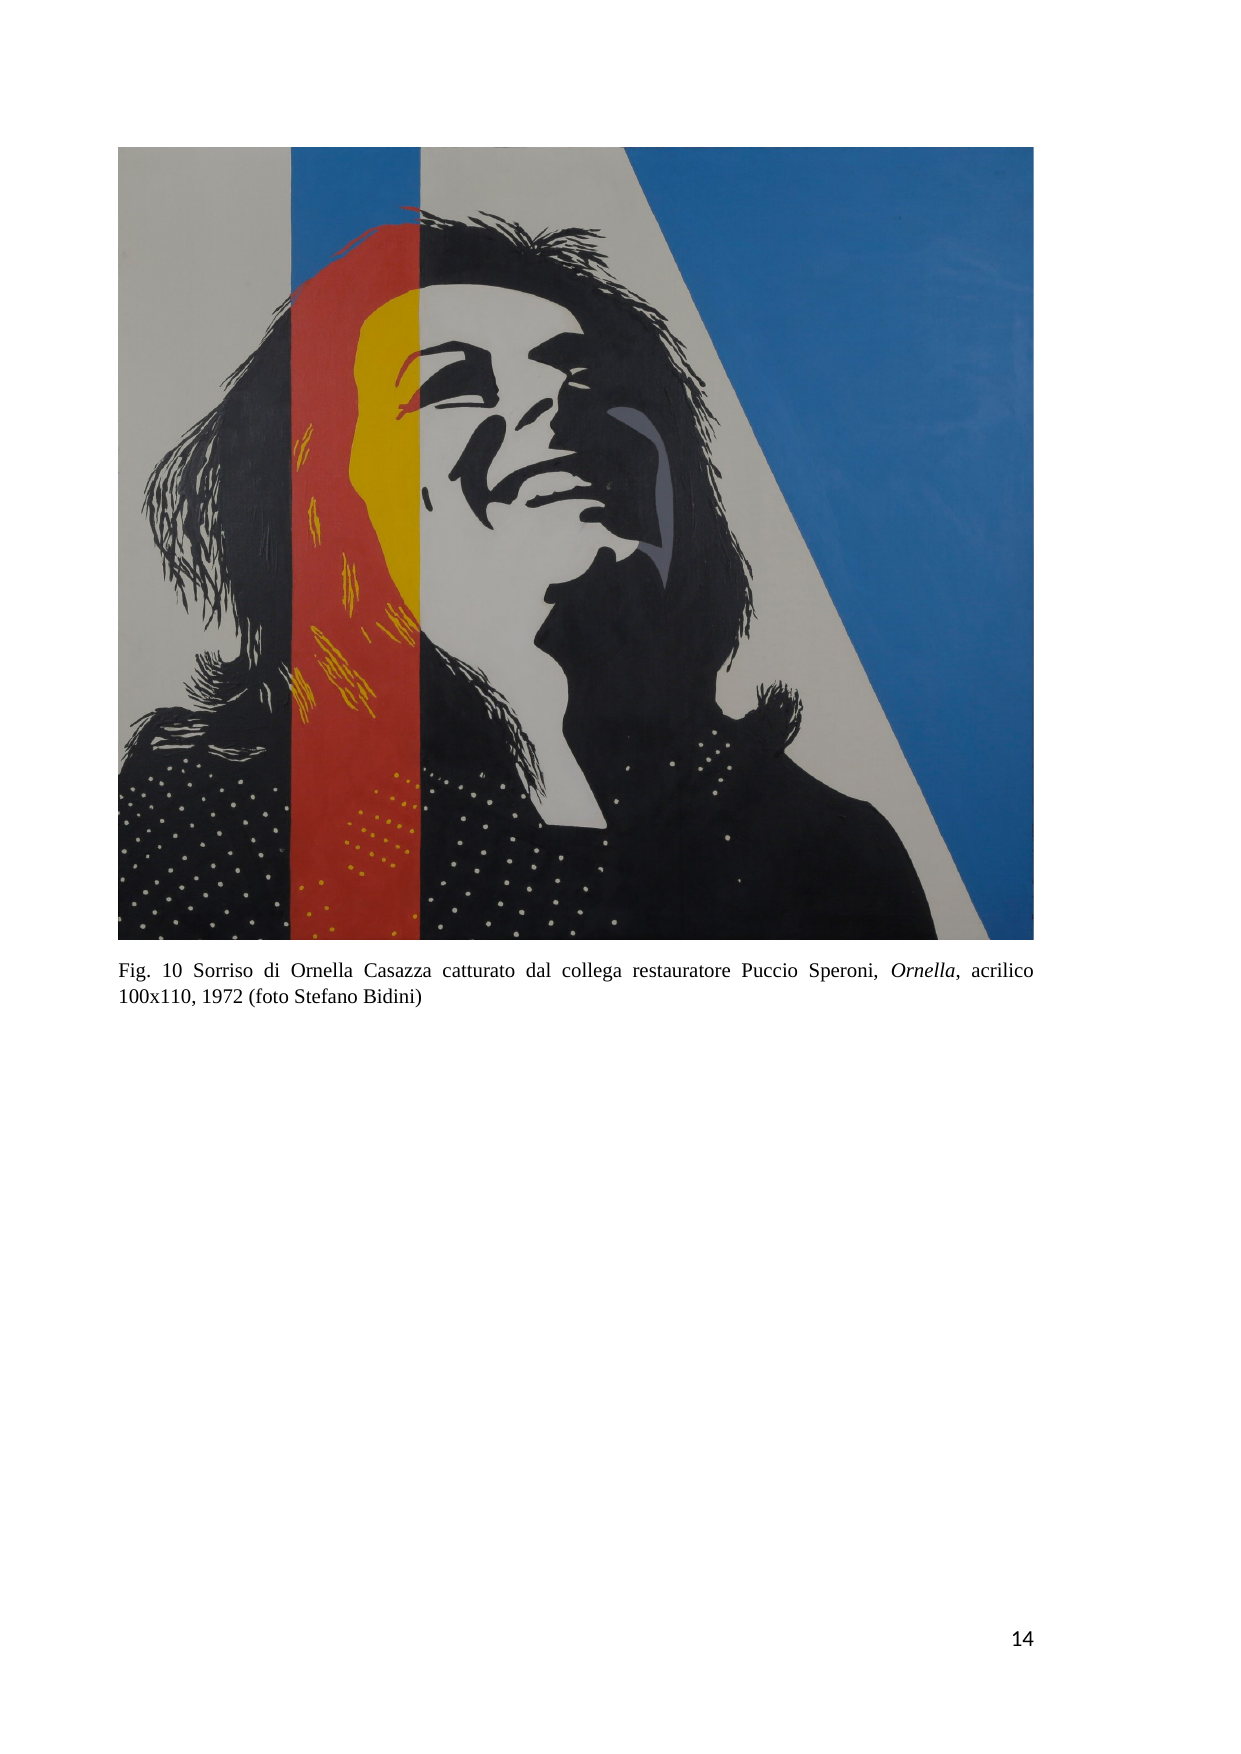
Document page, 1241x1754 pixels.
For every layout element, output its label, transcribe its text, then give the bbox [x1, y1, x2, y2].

text Fig. 10 Sorriso di Ornella Casazza catturato dal collega restauratore Puccio Speroni, Ornella, acrilico 100x110, 1972 (foto Stefano Bidini) [118, 958, 1034, 1008]
picture [118, 147, 1034, 940]
